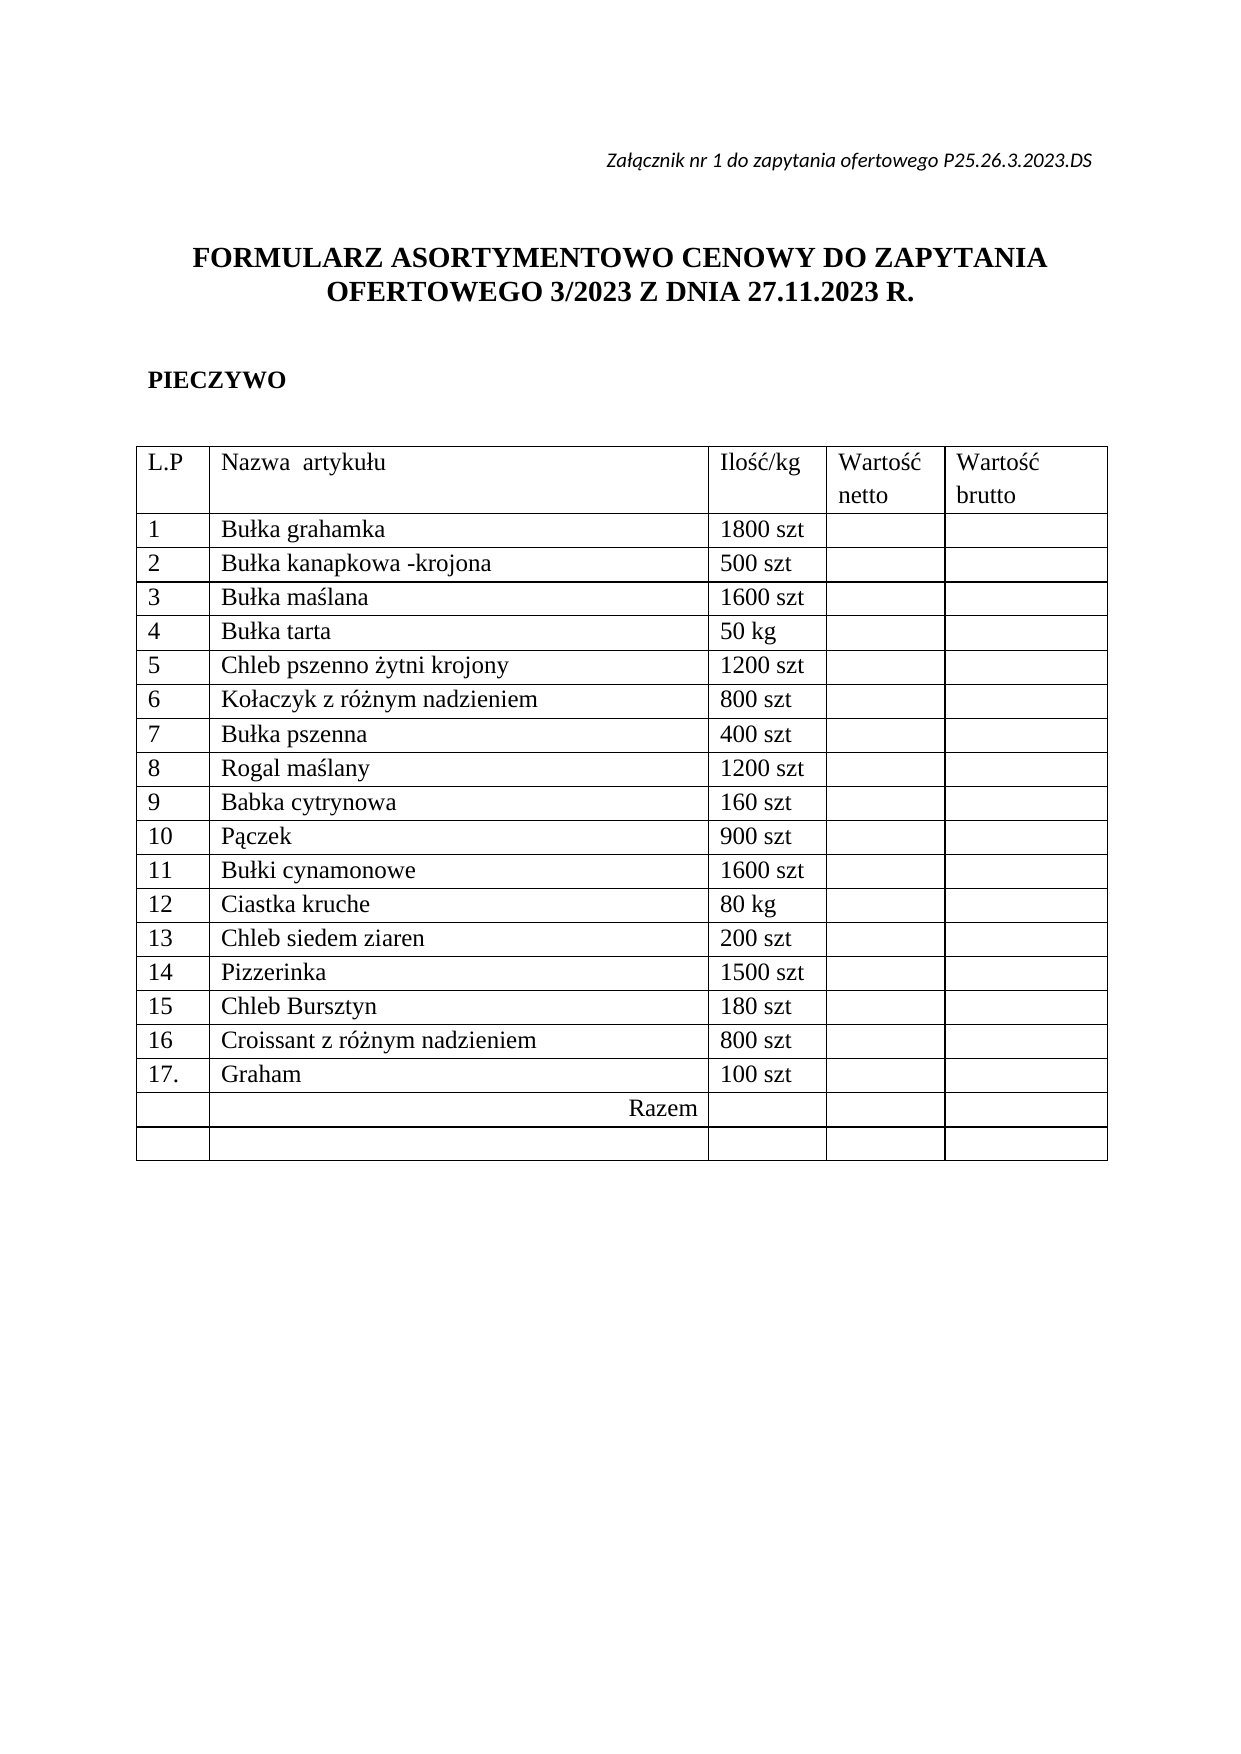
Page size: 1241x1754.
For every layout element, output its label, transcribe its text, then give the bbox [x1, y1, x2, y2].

table_cell [946, 1128, 1107, 1160]
table_cell [946, 957, 1107, 990]
table_cell [210, 1128, 708, 1160]
table_cell Ciastka kruche [210, 889, 708, 922]
table_cell 4 [137, 616, 209, 649]
table_cell [946, 719, 1107, 752]
table_cell 12 [137, 889, 209, 922]
table_cell [946, 923, 1107, 956]
table_cell 1800 szt [709, 514, 826, 547]
table_cell Pączek [210, 821, 708, 854]
table_cell Bułka kanapkowa -krojona [210, 548, 708, 581]
table_cell 7 [137, 719, 209, 752]
table_cell 15 [137, 991, 209, 1024]
table_cell [946, 1025, 1107, 1058]
table_cell [946, 753, 1107, 786]
table_cell [946, 616, 1107, 649]
table_cell [827, 1059, 944, 1092]
table_cell [946, 583, 1107, 615]
table_cell Babka cytrynowa [210, 787, 708, 820]
table_cell 10 [137, 821, 209, 854]
table_cell Razem [210, 1093, 708, 1126]
table_cell [827, 889, 944, 922]
table_cell 180 szt [709, 991, 826, 1024]
table_cell 6 [137, 685, 209, 718]
text Załącznik nr 1 do zapytania ofertowego P25.26.3.2023.DS [148, 148, 1093, 173]
table_cell 200 szt [709, 923, 826, 956]
table_cell 2 [137, 548, 209, 581]
table_header L.P [137, 447, 209, 513]
table_cell [827, 651, 944, 683]
table_cell [946, 685, 1107, 718]
table_cell [827, 787, 944, 820]
table_cell 1600 szt [709, 583, 826, 615]
table_cell [709, 1128, 826, 1160]
table_cell 1600 szt [709, 855, 826, 888]
table_cell 9 [137, 787, 209, 820]
table_cell [137, 1128, 209, 1160]
table_header Wartość brutto [946, 447, 1107, 513]
table_cell [827, 991, 944, 1024]
table_cell 8 [137, 753, 209, 786]
table_cell [827, 821, 944, 854]
table_cell Chleb Bursztyn [210, 991, 708, 1024]
table_cell 160 szt [709, 787, 826, 820]
table_cell [827, 616, 944, 649]
table_cell 1500 szt [709, 957, 826, 990]
table_cell [827, 685, 944, 718]
table_header Ilość/kg [709, 447, 826, 513]
table_cell [946, 821, 1107, 854]
table_cell 17. [137, 1059, 209, 1092]
text FORMULARZ ASORTYMENTOWO CENOWY DO ZAPYTANIA OFERTOWEGO 3/2023 Z DNIA 27.11.2023 R. [148, 240, 1093, 307]
table_cell Bułki cynamonowe [210, 855, 708, 888]
table_cell [946, 787, 1107, 820]
table_cell Bułka maślana [210, 583, 708, 615]
table_cell [946, 1059, 1107, 1092]
table_cell Pizzerinka [210, 957, 708, 990]
table_header Nazwa artykułu [210, 447, 708, 513]
table_cell 80 kg [709, 889, 826, 922]
table_cell 50 kg [709, 616, 826, 649]
table_cell 3 [137, 583, 209, 615]
table_cell [946, 991, 1107, 1024]
table_cell Kołaczyk z różnym nadzieniem [210, 685, 708, 718]
table_cell 1200 szt [709, 651, 826, 683]
table_cell Chleb siedem ziaren [210, 923, 708, 956]
table_cell [827, 1025, 944, 1058]
table_cell 14 [137, 957, 209, 990]
table_cell Bułka pszenna [210, 719, 708, 752]
text PIECZYWO [148, 365, 1093, 393]
table_cell [827, 753, 944, 786]
table_cell 400 szt [709, 719, 826, 752]
table_cell [137, 1093, 209, 1126]
table_cell [827, 923, 944, 956]
table_cell [827, 719, 944, 752]
table_cell [709, 1093, 826, 1126]
table_cell 11 [137, 855, 209, 888]
table_cell [827, 514, 944, 547]
table_cell [946, 548, 1107, 581]
table_cell [946, 651, 1107, 683]
table_cell Graham [210, 1059, 708, 1092]
table_cell [827, 957, 944, 990]
table_header Wartość netto [827, 447, 944, 513]
table_cell Bułka tarta [210, 616, 708, 649]
table_cell [827, 583, 944, 615]
table_cell 800 szt [709, 1025, 826, 1058]
table_cell Bułka grahamka [210, 514, 708, 547]
table_cell 1200 szt [709, 753, 826, 786]
table_cell Rogal maślany [210, 753, 708, 786]
table_cell 100 szt [709, 1059, 826, 1092]
table_cell [946, 514, 1107, 547]
table_cell [946, 855, 1107, 888]
table_cell [946, 1093, 1107, 1126]
table_cell 800 szt [709, 685, 826, 718]
table_cell 5 [137, 651, 209, 683]
table_cell 16 [137, 1025, 209, 1058]
table_cell 1 [137, 514, 209, 547]
table_cell [827, 855, 944, 888]
table_cell [827, 1128, 944, 1160]
table_cell 13 [137, 923, 209, 956]
table_cell [946, 889, 1107, 922]
table_cell Croissant z różnym nadzieniem [210, 1025, 708, 1058]
table_cell 500 szt [709, 548, 826, 581]
table_cell Chleb pszenno żytni krojony [210, 651, 708, 683]
table_cell [827, 548, 944, 581]
table_cell 900 szt [709, 821, 826, 854]
table_cell [827, 1093, 944, 1126]
